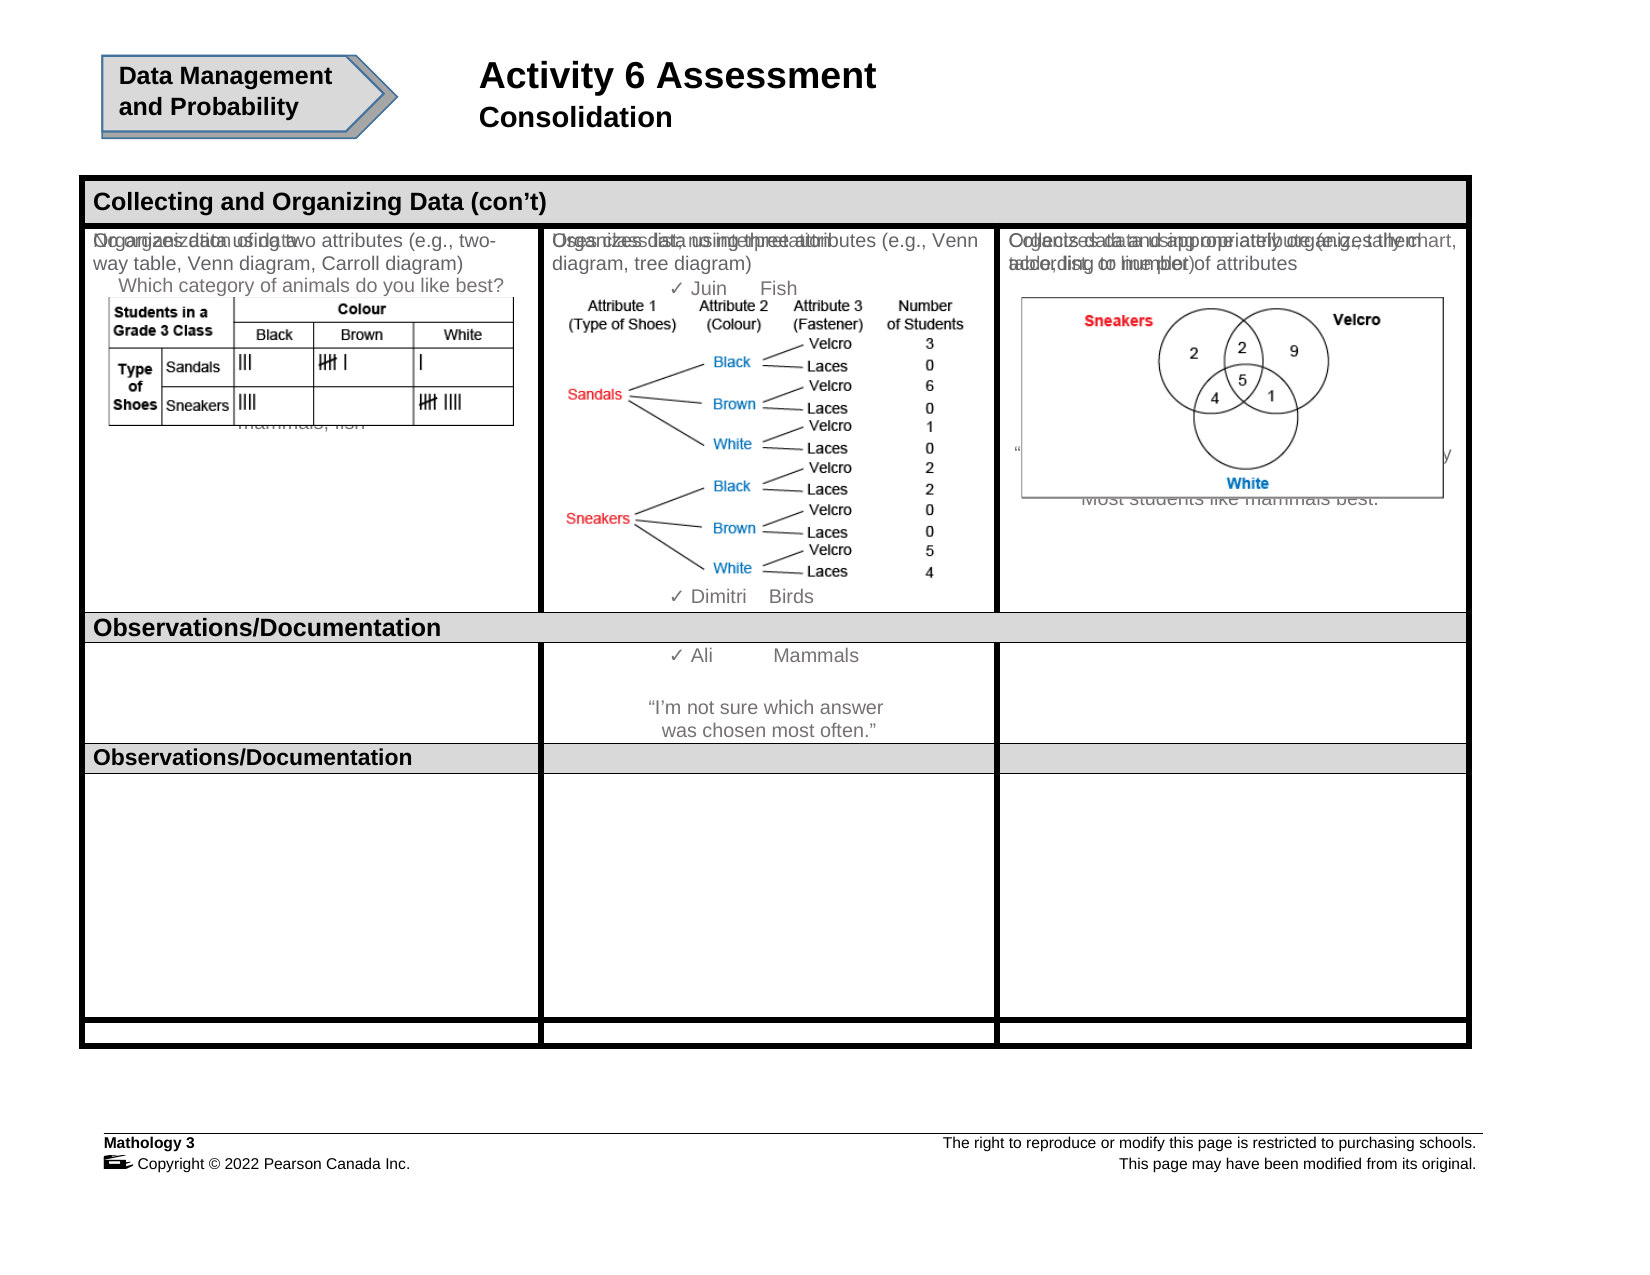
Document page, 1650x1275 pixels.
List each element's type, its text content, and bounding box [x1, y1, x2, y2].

table_cell Observations/Documentation [85, 613, 1466, 642]
picture [1021, 297, 1445, 499]
table_cell [85, 643, 538, 1017]
table_cell Organizes data using two attributes (e.g., two-way table, Venn diagram, Carroll diagram) [85, 229, 538, 612]
table_cell [1000, 1023, 1466, 1043]
table_cell [544, 1023, 994, 1043]
table_cell [544, 643, 994, 1017]
table_cell [85, 1023, 538, 1043]
table_header Collecting and Organizing Data (con’t) [85, 181, 1466, 223]
table_cell Organizes data using three attributes (e.g., Venn diagram, tree diagram) [544, 229, 994, 612]
picture [103, 1155, 134, 1169]
table_cell [1000, 643, 1466, 1017]
table_cell Collects data and appropriately organizes them according to number of attributes [1000, 229, 1466, 612]
picture [564, 297, 973, 581]
picture [108, 297, 514, 426]
